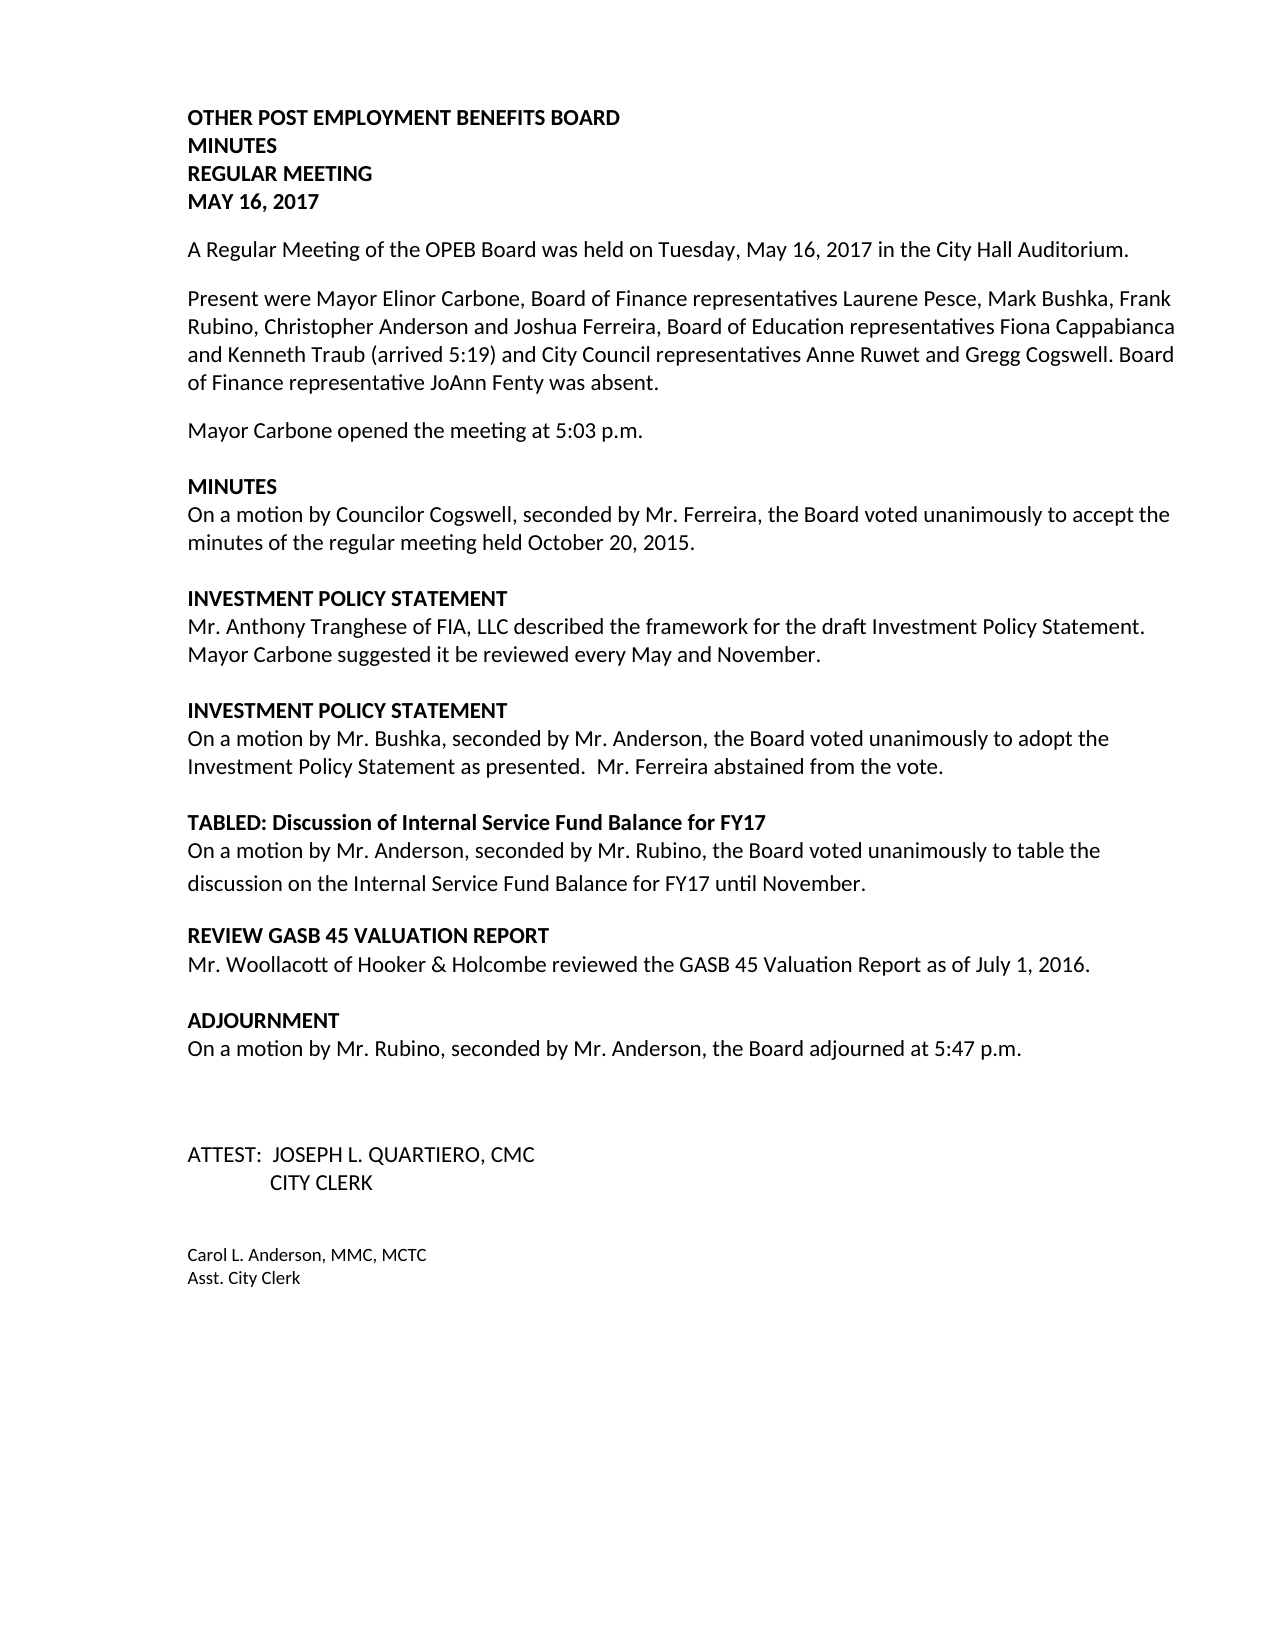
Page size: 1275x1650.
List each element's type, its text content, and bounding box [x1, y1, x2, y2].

text OTHER POST EMPLOYMENT BENEFITS BOARD [187, 103, 1200, 131]
text CITY CLERK [187, 1168, 1200, 1196]
text Mr. Woollacott of Hooker & Holcombe reviewed the GASB 45 Valuation Report as of July 1, 2016. [187, 950, 1200, 978]
text REGULAR MEETING [187, 159, 1200, 187]
text On a motion by Mr. Bushka, seconded by Mr. Anderson, the Board voted unanimously to adopt the Investment Policy Statement as presented. Mr. Ferreira abstained from the vote. [187, 724, 1200, 780]
text REVIEW GASB 45 VALUATION REPORT [187, 922, 1200, 950]
text MINUTES [187, 131, 1200, 159]
text Present were Mayor Elinor Carbone, Board of Finance representatives Laurene Pesce, Mark Bushka, Frank Rubino, Christopher Anderson and Joshua Ferreira, Board of Education representatives Fiona Cappabianca and Kenneth Traub (arrived 5:19) and City Council representatives Anne Ruwet and Gregg Cogswell. Board of Finance representative JoAnn Fenty was absent. [187, 284, 1200, 396]
text Carol L. Anderson, MMC, MCTC [187, 1243, 1200, 1266]
text TABLED: Discussion of Internal Service Fund Balance for FY17 [187, 808, 1200, 836]
text MINUTES [187, 472, 1200, 500]
text On a motion by Mr. Anderson, seconded by Mr. Rubino, the Board voted unanimously to table the discussion on the Internal Service Fund Balance for FY17 until November. [187, 836, 1200, 897]
text MAY 16, 2017 [187, 187, 1200, 215]
text Mayor Carbone opened the meeting at 5:03 p.m. [187, 416, 1200, 444]
text On a motion by Councilor Cogswell, seconded by Mr. Ferreira, the Board voted unanimously to accept the minutes of the regular meeting held October 20, 2015. [187, 500, 1200, 556]
text ATTEST: JOSEPH L. QUARTIERO, CMC [187, 1140, 1200, 1168]
text A Regular Meeting of the OPEB Board was held on Tuesday, May 16, 2017 in the City Hall Auditorium. [187, 235, 1200, 263]
text INVESTMENT POLICY STATEMENT [187, 696, 1200, 724]
text Asst. City Clerk [187, 1266, 1200, 1289]
text ADJOURNMENT [187, 1006, 1200, 1034]
text On a motion by Mr. Rubino, seconded by Mr. Anderson, the Board adjourned at 5:47 p.m. [187, 1034, 1200, 1062]
text Mr. Anthony Tranghese of FIA, LLC described the framework for the draft Investment Policy Statement. Mayor Carbone suggested it be reviewed every May and November. [187, 612, 1200, 668]
text INVESTMENT POLICY STATEMENT [187, 584, 1200, 612]
